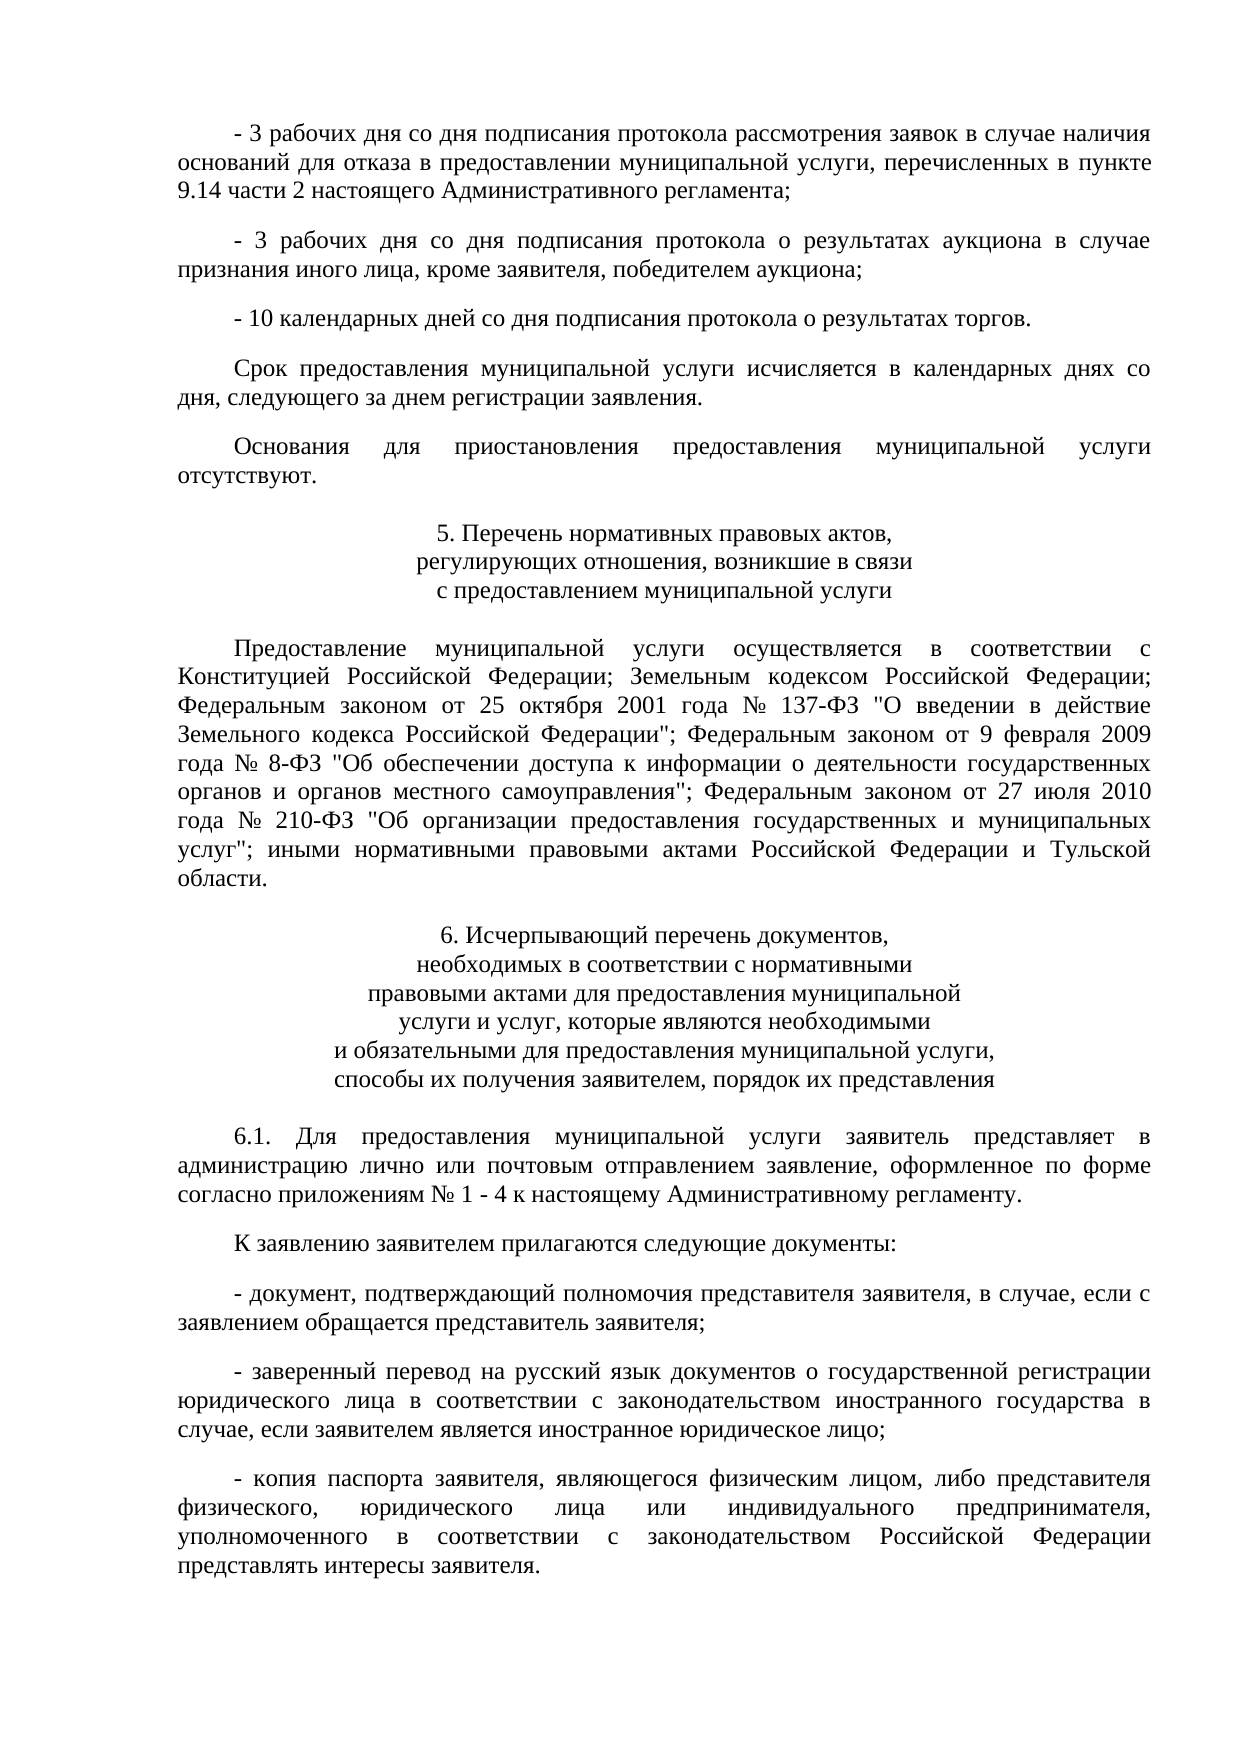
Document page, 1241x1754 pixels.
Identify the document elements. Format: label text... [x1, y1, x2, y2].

text способы их получения заявителем, порядок их представления [177, 1064, 1152, 1093]
text - 3 рабочих дня со дня подписания протокола о результатах аукциона в случае признания иного лица, кроме заявителя, победителем аукциона; [177, 225, 1152, 283]
text - документ, подтверждающий полномочия представителя заявителя, в случае, если с заявлением обращается представитель заявителя; [177, 1278, 1152, 1336]
text 6. Исчерпывающий перечень документов, [177, 920, 1152, 949]
text 5. Перечень нормативных правовых актов, [177, 518, 1152, 546]
text с предоставлением муниципальной услуги [177, 575, 1152, 604]
text услуги и услуг, которые являются необходимыми [177, 1006, 1152, 1035]
text 6.1. Для предоставления муниципальной услуги заявитель представляет в администрацию лично или почтовым отправлением заявление, оформленное по форме согласно приложениям № 1 - 4 к настоящему Административному регламенту. [177, 1121, 1152, 1208]
text - копия паспорта заявителя, являющегося физическим лицом, либо представителя физического, юридического лица или индивидуального предпринимателя, уполномоченного в соответствии с законодательством Российской Федерации представлять интересы заявителя. [177, 1463, 1152, 1578]
text Предоставление муниципальной услуги осуществляется в соответствии с Конституцией Российской Федерации; Земельным кодексом Российской Федерации; Федеральным законом от 25 октября 2001 года № 137-ФЗ "О введении в действие Земельного кодекса Российской Федерации"; Федеральным законом от 9 февраля 2009 года № 8-ФЗ "Об обеспечении доступа к информации о деятельности государственных органов и органов местного самоуправления"; Федеральным законом от 27 июля 2010 года № 210-ФЗ "Об организации предоставления государственных и муниципальных услуг"; иными нормативными правовыми актами Российской Федерации и Тульской области. [177, 633, 1152, 891]
text и обязательными для предоставления муниципальной услуги, [177, 1035, 1152, 1064]
text К заявлению заявителем прилагаются следующие документы: [177, 1228, 1152, 1257]
text необходимых в соответствии с нормативными [177, 949, 1152, 978]
text регулирующих отношения, возникшие в связи [177, 546, 1152, 575]
text - заверенный перевод на русский язык документов о государственной регистрации юридического лица в соответствии с законодательством иностранного государства в случае, если заявителем является иностранное юридическое лицо; [177, 1356, 1152, 1443]
text Основания для приостановления предоставления муниципальной услуги отсутствуют. [177, 431, 1152, 489]
text - 10 календарных дней со дня подписания протокола о результатах торгов. [177, 303, 1152, 332]
text Срок предоставления муниципальной услуги исчисляется в календарных днях со дня, следующего за днем регистрации заявления. [177, 353, 1152, 411]
text правовыми актами для предоставления муниципальной [177, 978, 1152, 1006]
text - 3 рабочих дня со дня подписания протокола рассмотрения заявок в случае наличия оснований для отказа в предоставлении муниципальной услуги, перечисленных в пункте 9.14 части 2 настоящего Административного регламента; [177, 118, 1152, 204]
